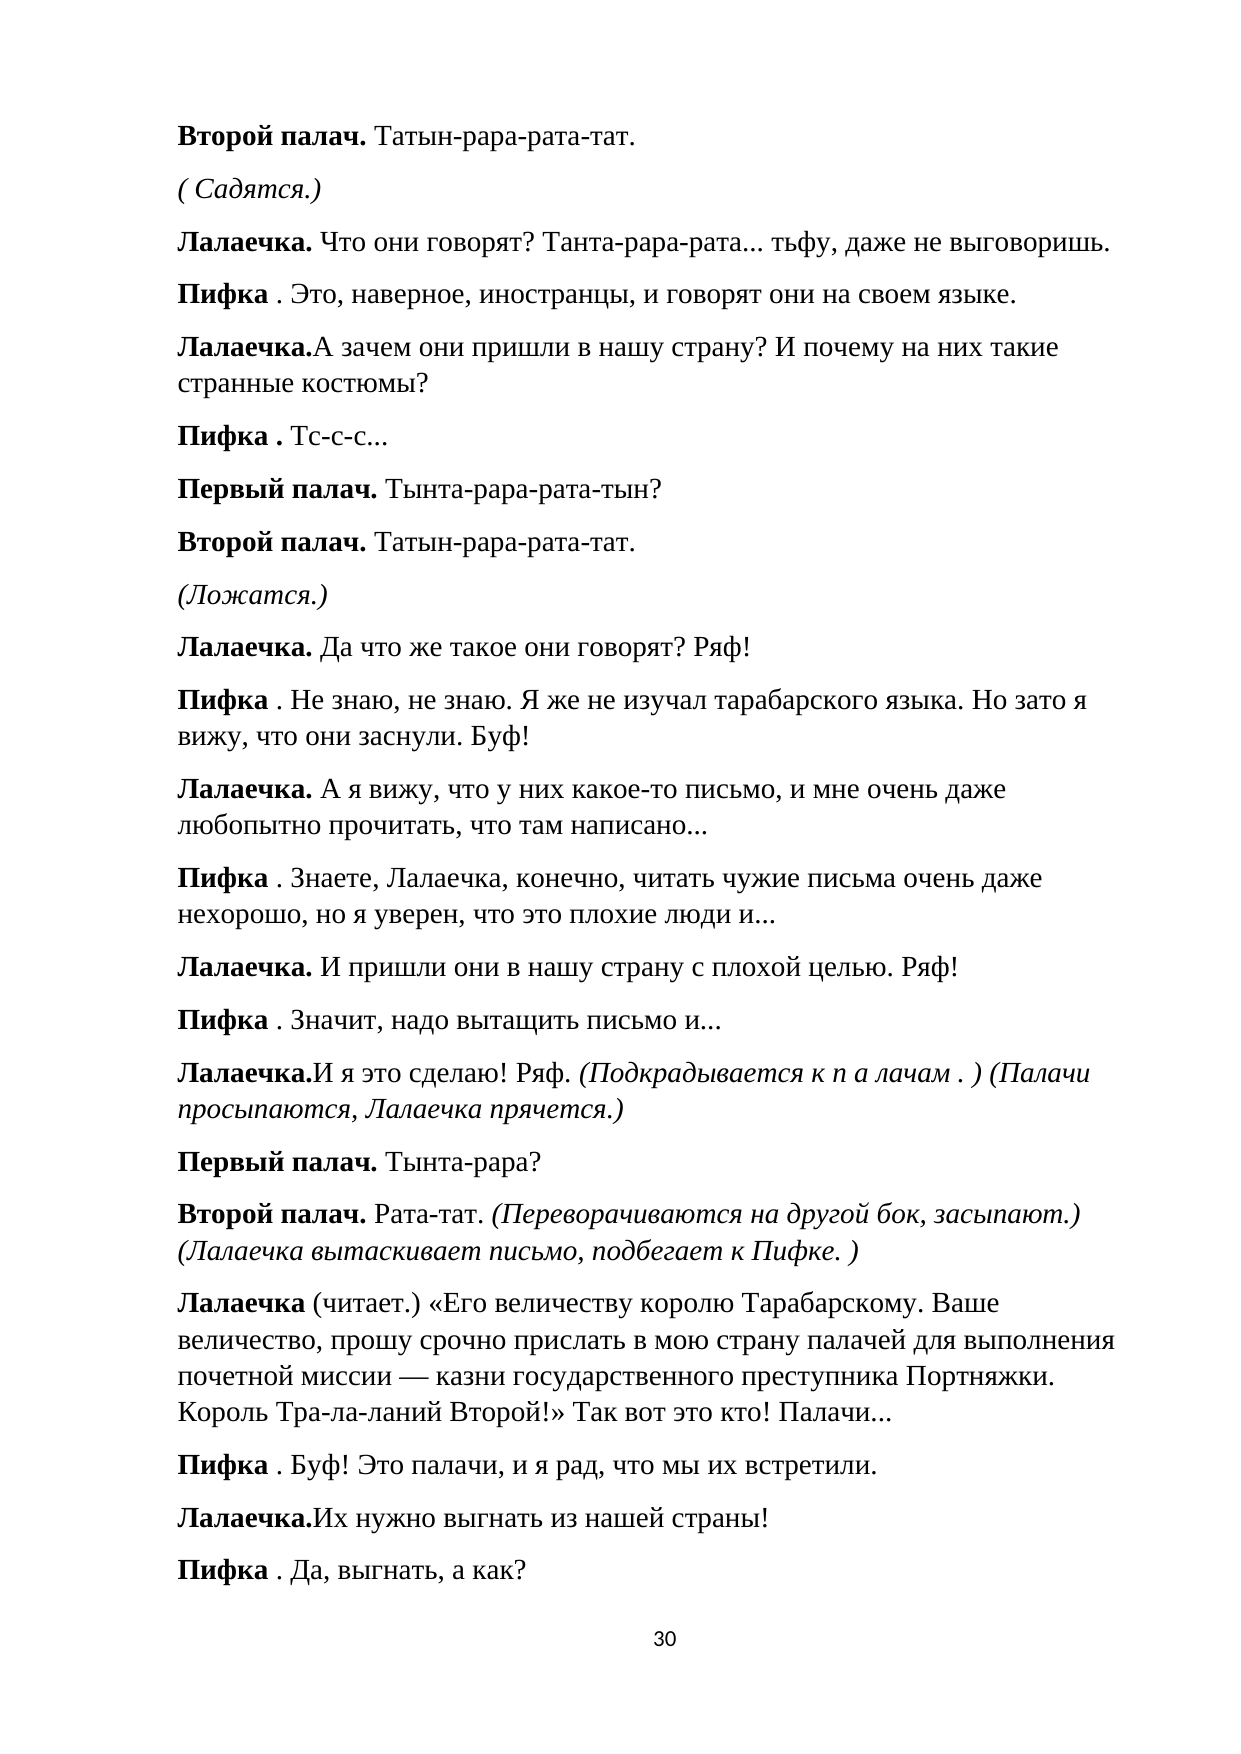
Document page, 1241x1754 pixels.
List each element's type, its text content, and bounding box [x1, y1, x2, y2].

text (Ложатся.) [177, 577, 1152, 610]
text Лалаечка.И я это сделаю! Ряф. (Подкрадывается к п а лачам . ) (Палачи просыпаются, Лалаечка прячется.) [177, 1055, 1152, 1124]
text Первый палач. Тынта-рара-рата-тын? [177, 471, 1152, 505]
text Пифка . Тс-с-с... [177, 418, 1152, 452]
text Пифка . Знаете, Лалаечка, конечно, читать чужие письма очень даже нехорошо, но я уверен, что это плохие люди и... [177, 860, 1152, 930]
text Пифка . Да, выгнать, а как? [177, 1552, 1152, 1586]
text Первый палач. Тынта-рара? [177, 1144, 1152, 1177]
text ( Садятся.) [177, 171, 1152, 204]
text Лалаечка. И пришли они в нашу страну с плохой целью. Ряф! [177, 949, 1152, 983]
text Лалаечка. А я вижу, что у них какое-то письмо, и мне очень даже любопытно прочитать, что там написано... [177, 771, 1152, 841]
text Второй палач. Татын-рара-рата-тат. [177, 118, 1152, 152]
text Пифка . Значит, надо вытащить письмо и... [177, 1002, 1152, 1036]
text Лалаечка.А зачем они пришли в нашу страну? И почему на них такие странные костюмы? [177, 329, 1152, 399]
text Лалаечка (читает.) «Его величеству королю Тарабарскому. Ваше величество, прошу срочно прислать в мою страну палачей для выполнения почетной миссии — казни государственного преступника Портняжки. Король Тра-ла-ланий Второй!» Так вот это кто! Палачи... [177, 1286, 1152, 1428]
text Лалаечка.Их нужно выгнать из нашей страны! [177, 1500, 1152, 1533]
text Пифка . Буф! Это палачи, и я рад, что мы их встретили. [177, 1447, 1152, 1480]
text Второй палач. Рата-тат. (Переворачиваются на другой бок, засыпают.) (Лалаечка вытаскивает письмо, подбегает к Пифке. ) [177, 1197, 1152, 1266]
text Лалаечка. Да что же такое они говорят? Ряф! [177, 629, 1152, 663]
text Пифка . Это, наверное, иностранцы, и говорят они на своем языке. [177, 277, 1152, 310]
text Лалаечка. Что они говорят? Танта-рара-рата... тьфу, даже не выговоришь. [177, 224, 1152, 257]
text Пифка . Не знаю, не знаю. Я же не изучал тарабарского языка. Но зато я вижу, что они заснули. Буф! [177, 682, 1152, 752]
text Второй палач. Татын-рара-рата-тат. [177, 524, 1152, 557]
